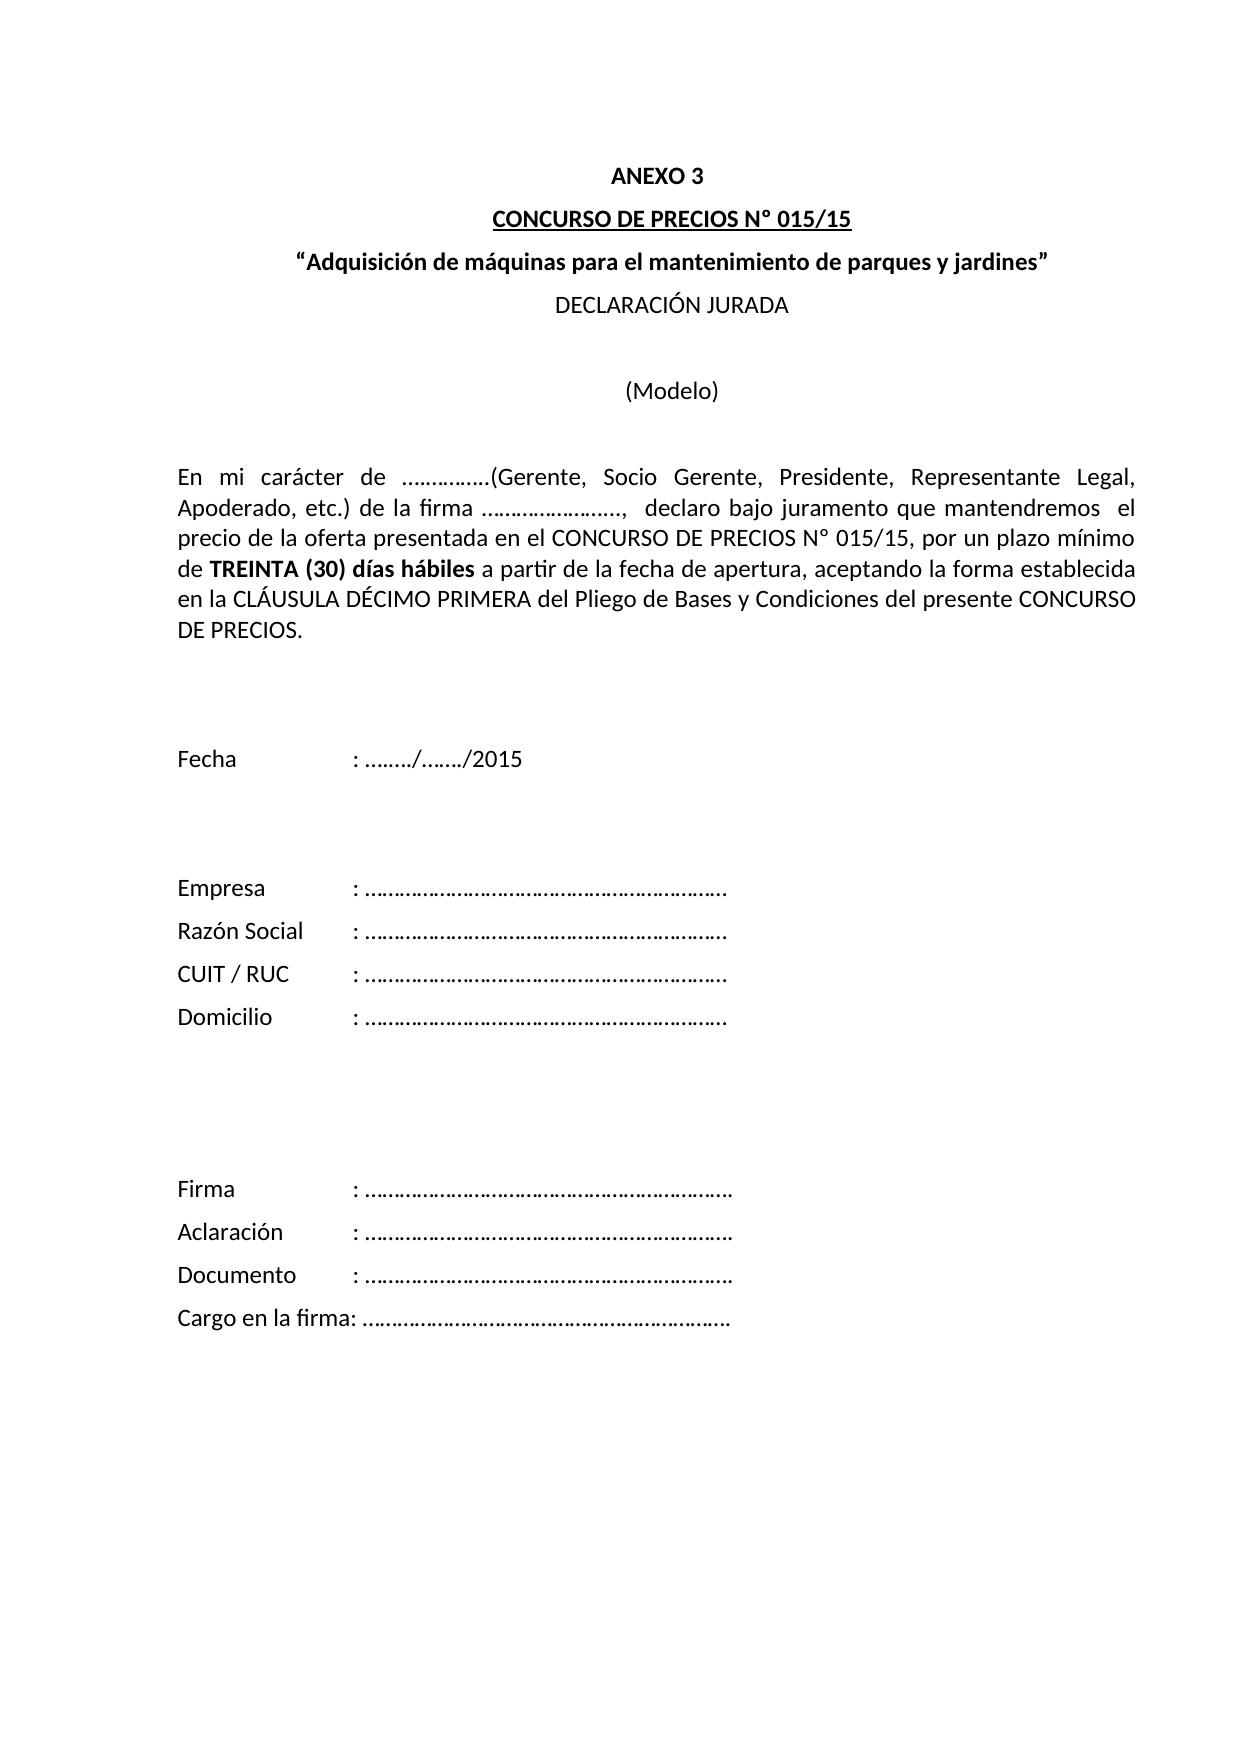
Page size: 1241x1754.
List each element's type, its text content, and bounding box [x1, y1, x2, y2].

list En mi carácter de ….………..(Gerente, Socio Gerente, Presidente, Representante Legal, Apoderado, etc.) de la firma …………………..., declaro bajo juramento que mantendremos el precio de la oferta presentada en el CONCURSO DE PRECIOS Nº 015/15, por un plazo mínimo de TREINTA (30) días hábiles a partir de la fecha de apertura, aceptando la forma establecida en la CLÁUSULA DÉCIMO PRIMERA del Pliego de Bases y Condiciones del presente CONCURSO DE PRECIOS. [177, 461, 1137, 644]
list CUIT / RUC : ……………………………………………………… [177, 958, 1137, 988]
list Razón Social : ……………………………………………………… [177, 915, 1137, 946]
list Documento : ………………………………………………………. [177, 1259, 1137, 1290]
list ANEXO 3 [177, 160, 1137, 191]
list (Modelo) [207, 375, 1137, 406]
list “Adquisición de máquinas para el mantenimiento de parques y jardines” [207, 246, 1137, 277]
list Firma : ………………………………………………………. [177, 1173, 1137, 1204]
list Fecha : ….…./……./2015 [177, 743, 1137, 773]
list Domicilio : ……………………………………………………… [177, 1001, 1137, 1032]
list Aclaración : ………………………………………………………. [177, 1216, 1137, 1247]
list Empresa : ……………………………………………………… [177, 872, 1137, 902]
list Cargo en la firma: ………………………………………………………. [177, 1302, 1137, 1333]
list CONCURSO DE PRECIOS Nº 015/15 [207, 203, 1137, 234]
list DECLARACIÓN JURADA [207, 289, 1137, 320]
